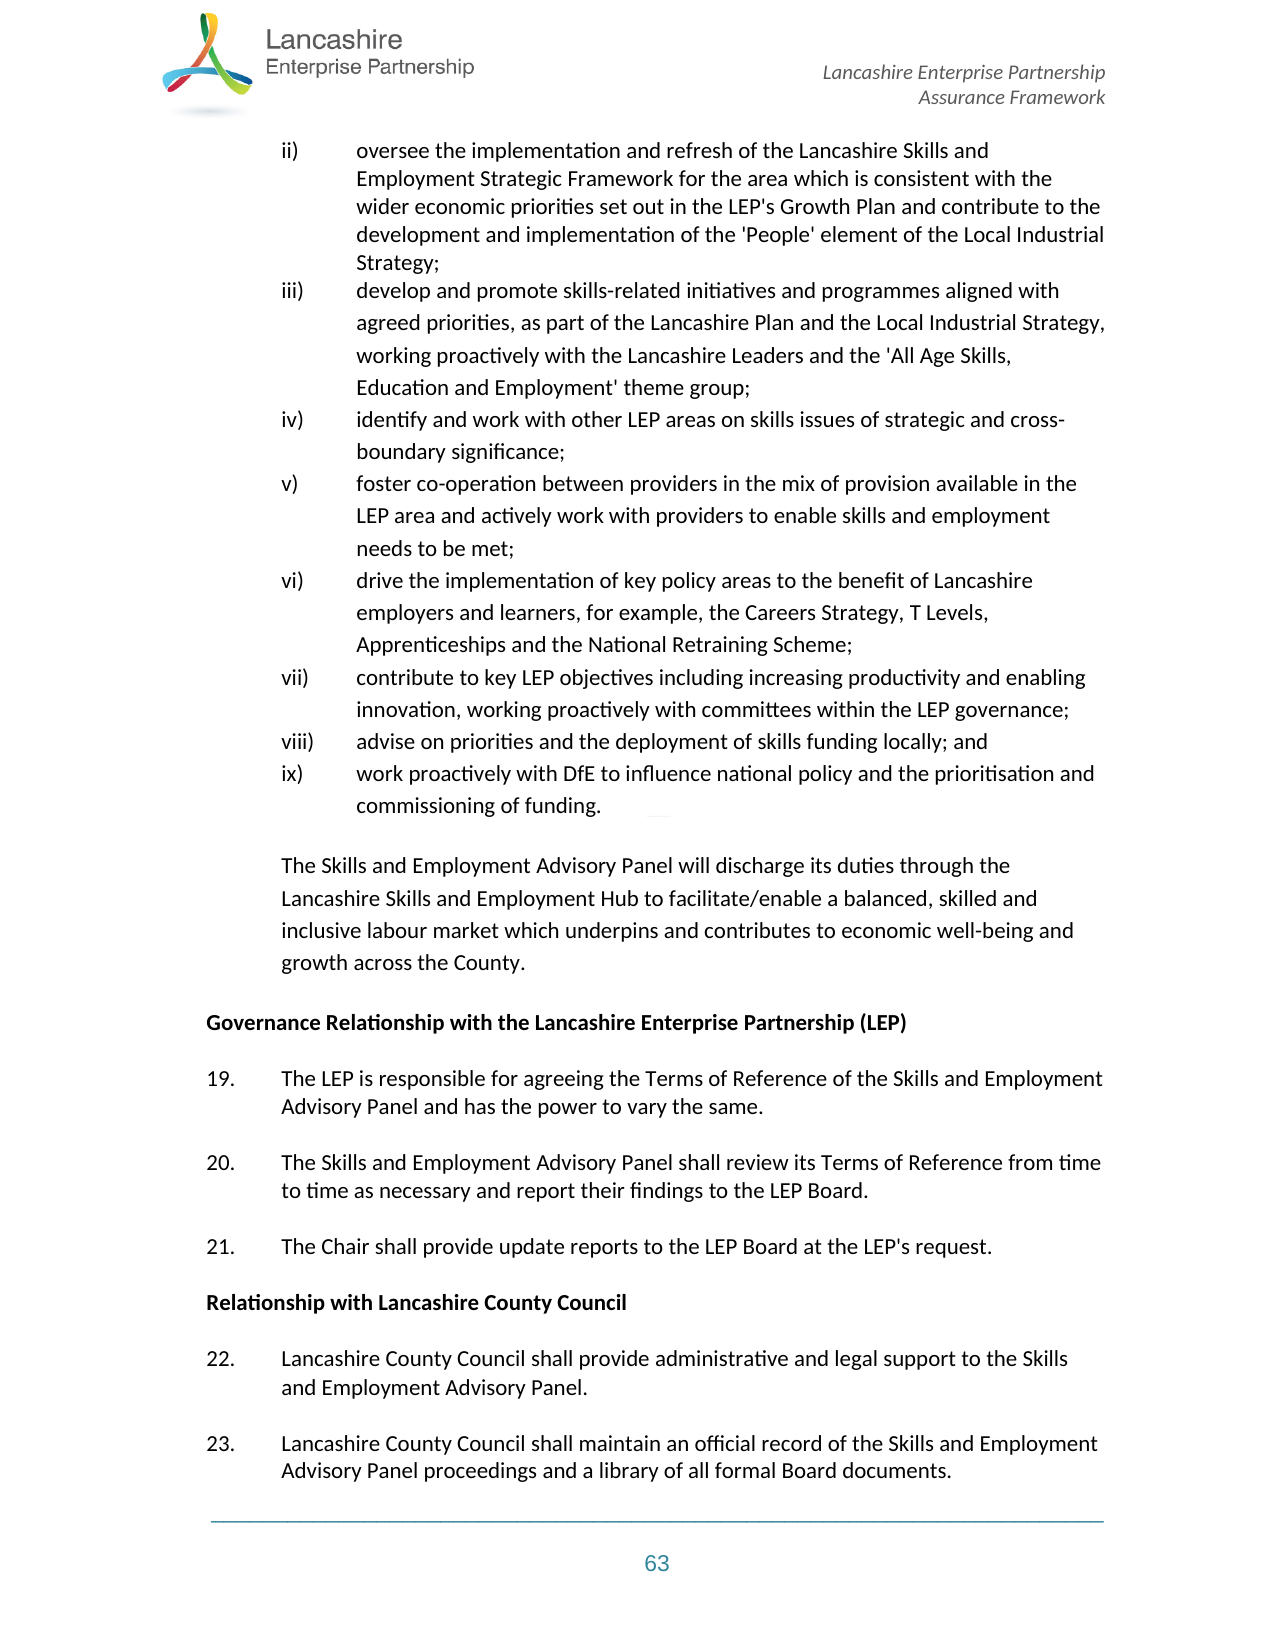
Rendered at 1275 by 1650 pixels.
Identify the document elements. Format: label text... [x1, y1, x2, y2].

text 22. Lancashire County Council shall provide administrative and legal support to the Skills and Employment Advisory Panel. [206, 1344, 1107, 1401]
text 20. The Skills and Employment Advisory Panel shall review its Terms of Reference from time to time as necessary and report their findings to the LEP Board. [206, 1148, 1107, 1204]
list contribute to key LEP objectives including increasing productivity and enabling innovation, working proactively with committees within the LEP governance; [281, 663, 1107, 723]
text 19. The LEP is responsible for agreeing the Terms of Reference of the Skills and Employment Advisory Panel and has the power to vary the same. [206, 1064, 1107, 1120]
picture [159, 5, 487, 127]
list develop and promote skills-related initiatives and programmes aligned with agreed priorities, as part of the Lancashire Plan and the Local Industrial Strategy, working proactively with the Lancashire Leaders and the 'All Age Skills, Education and Employment' theme group; [281, 276, 1107, 401]
text Relationship with Lancashire County Council [206, 1288, 1107, 1317]
list advise on priorities and the deployment of skills funding locally; and [281, 727, 1107, 755]
text Governance Relationship with the Lancashire Enterprise Partnership (LEP) [206, 1008, 1107, 1036]
text ii) oversee the implementation and refresh of the Lancashire Skills and Employment Strategic Framework for the area which is consistent with the wider economic priorities set out in the LEP's Growth Plan and contribute to the development and implementation of the 'People' element of the Local Industrial Strategy; [281, 136, 1107, 276]
text The Skills and Employment Advisory Panel will discharge its duties through the Lancashire Skills and Employment Hub to facilitate/enable a balanced, skilled and inclusive labour market which underpins and contributes to economic well-being and growth across the County. [281, 852, 1107, 976]
list work proactively with DfE to influence national policy and the prioritisation and commissioning of funding. [281, 759, 1107, 819]
text 23. Lancashire County Council shall maintain an official record of the Skills and Employment Advisory Panel proceedings and a library of all formal Board documents. [206, 1429, 1107, 1485]
text 21. The Chair shall provide update reports to the LEP Board at the LEP's request. [206, 1232, 1107, 1261]
list foster co-operation between providers in the mix of provision available in the LEP area and actively work with providers to enable skills and employment needs to be met; [281, 469, 1107, 562]
list drive the implementation of key policy areas to the benefit of Lancashire employers and learners, for example, the Careers Strategy, T Levels, Apprenticeships and the National Retraining Scheme; [281, 566, 1107, 658]
list identify and work with other LEP areas on skills issues of strategic and cross-boundary significance; [281, 405, 1107, 465]
